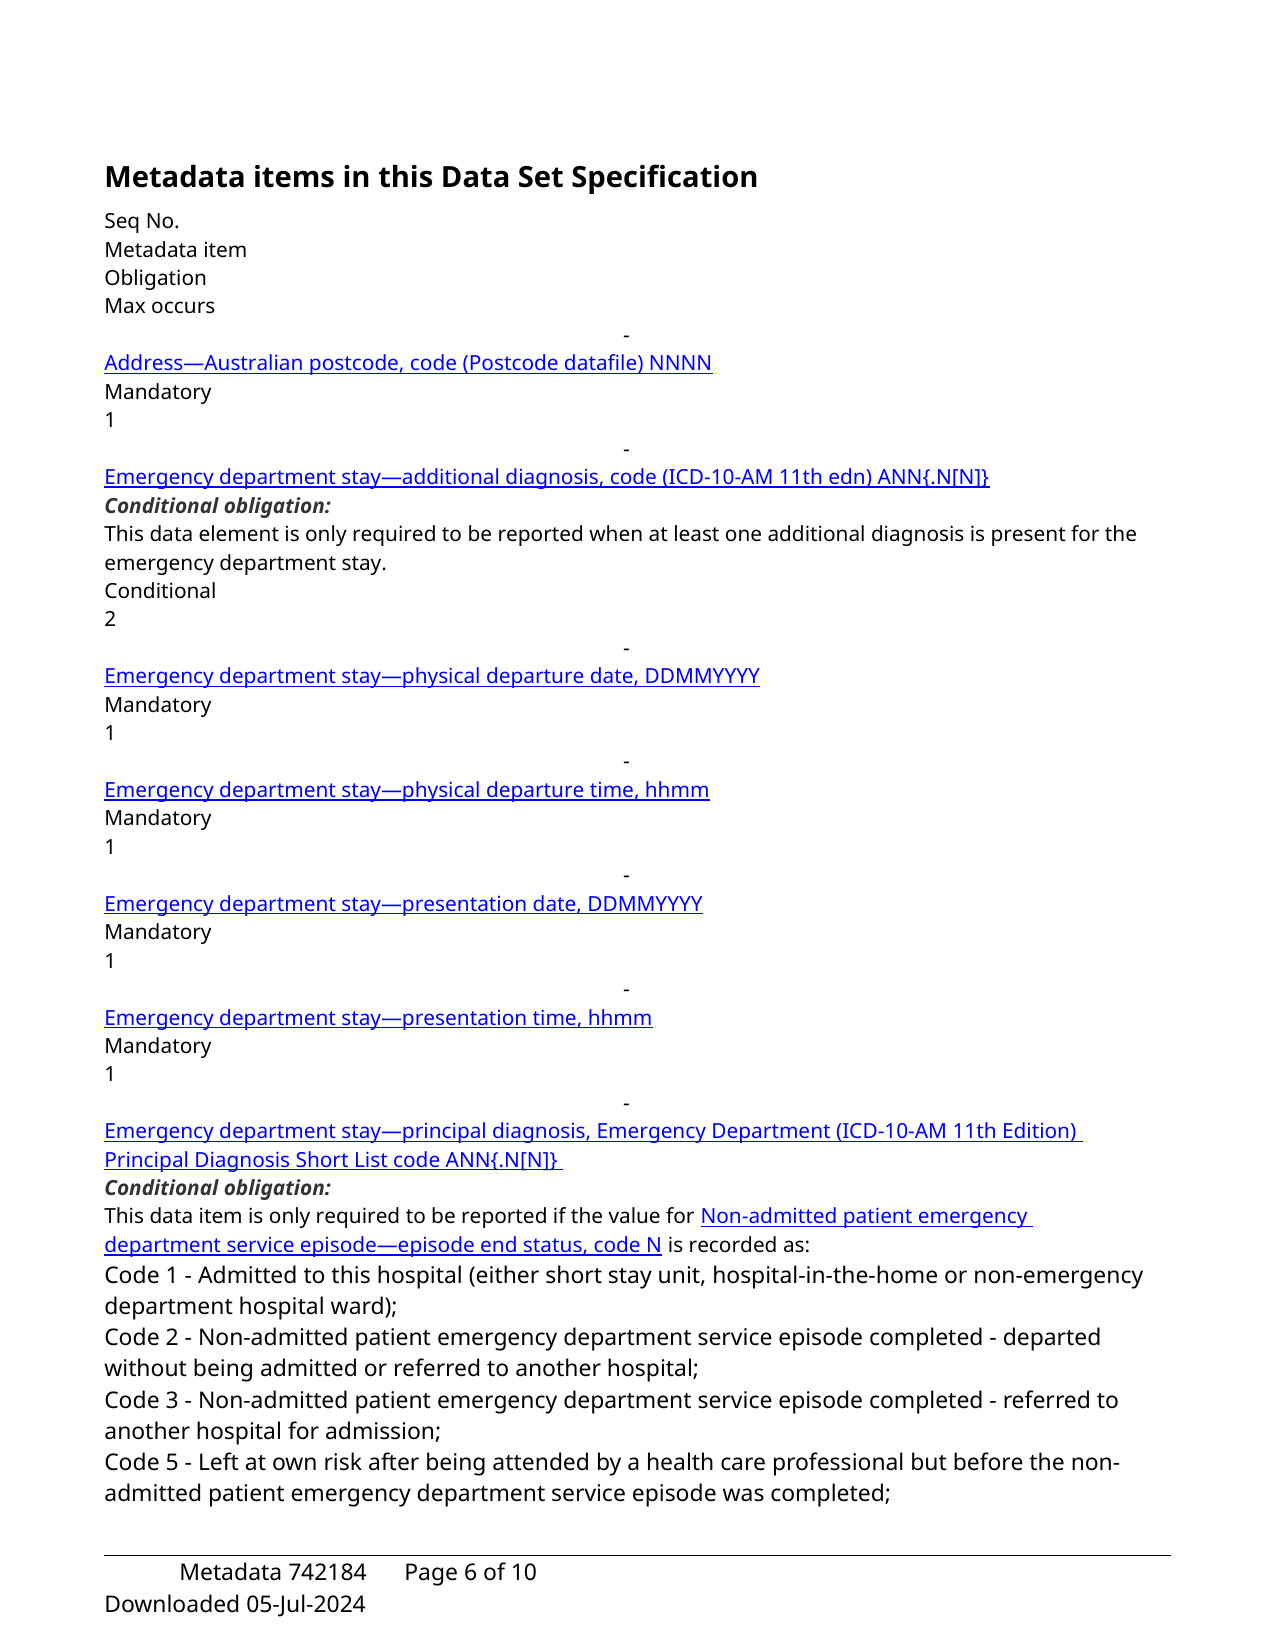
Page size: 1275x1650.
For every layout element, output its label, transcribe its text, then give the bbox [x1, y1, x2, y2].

table_header Metadata items in this Data Set Specification [93, 110, 1159, 206]
table_cell [93, 206, 1159, 1508]
